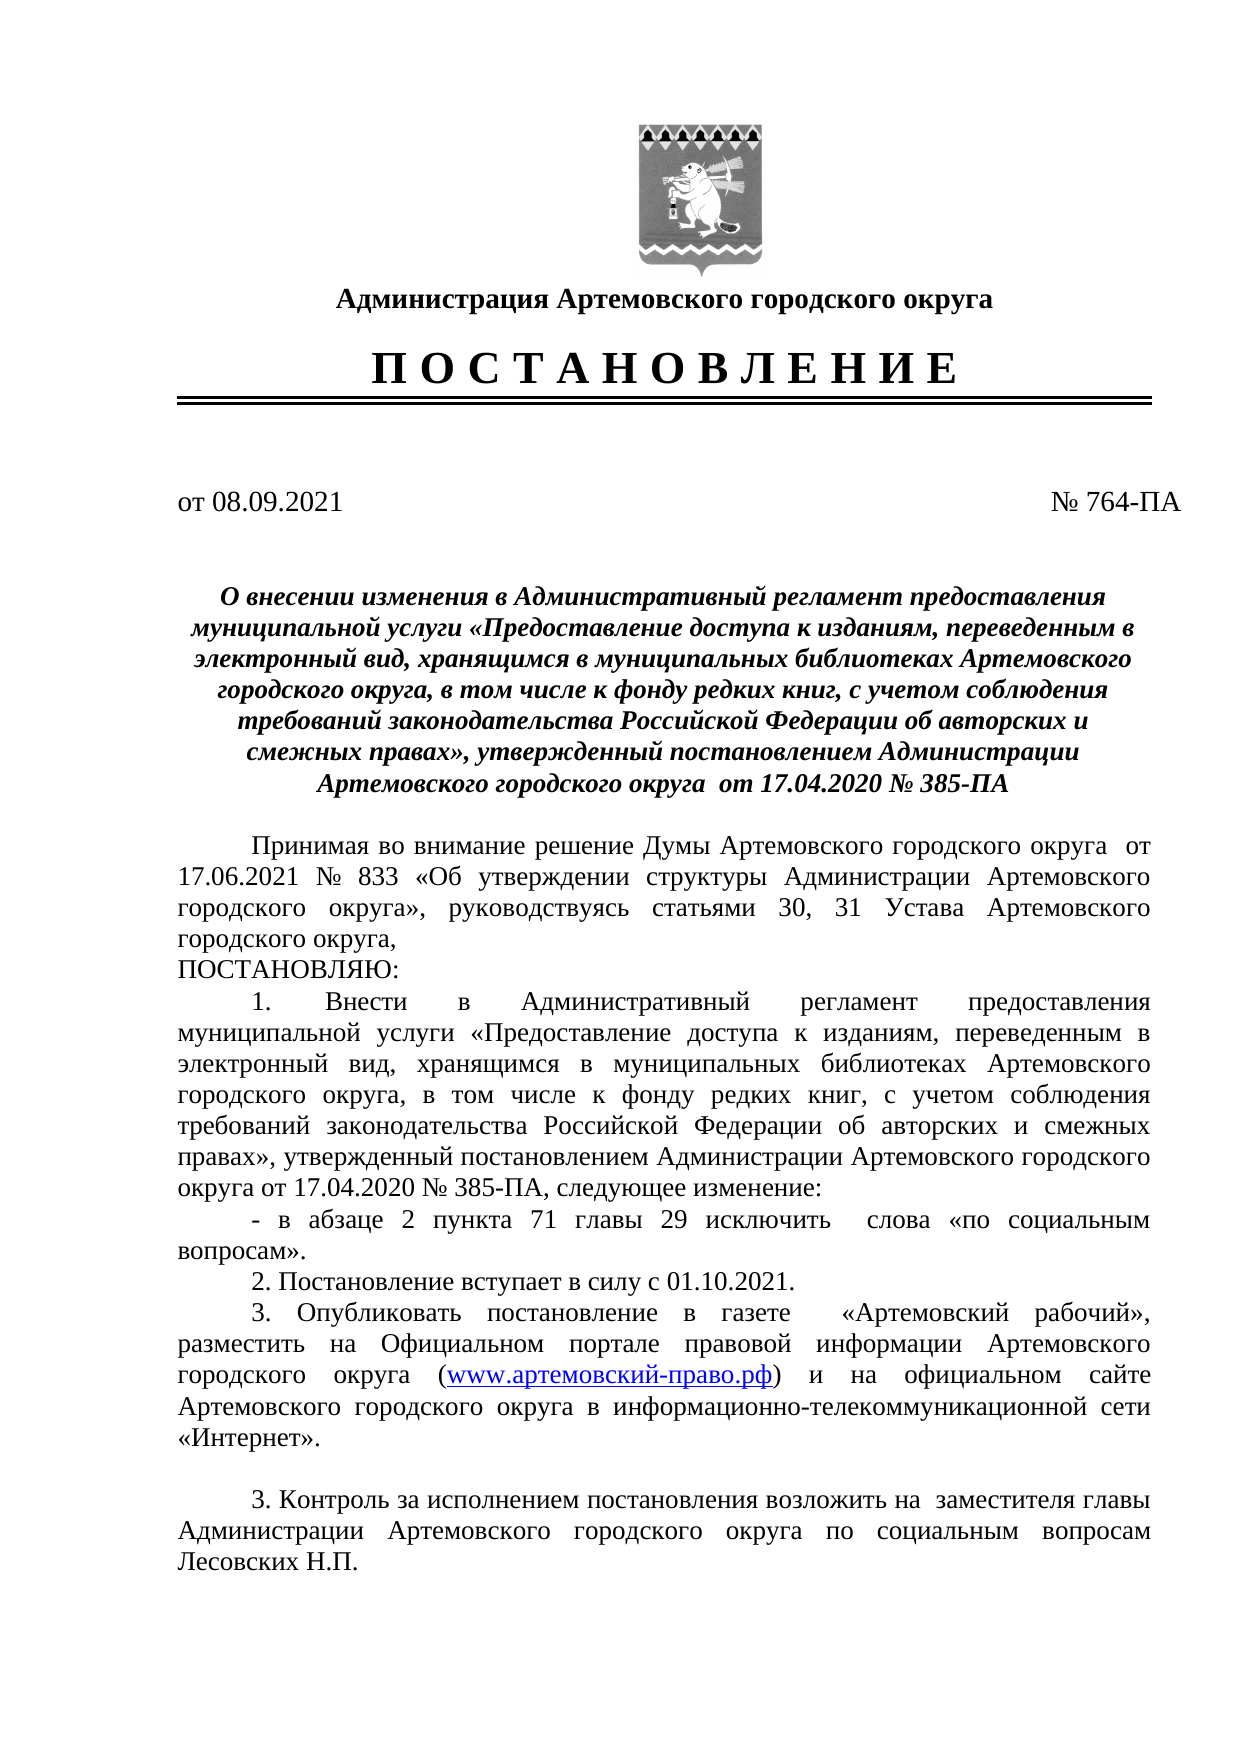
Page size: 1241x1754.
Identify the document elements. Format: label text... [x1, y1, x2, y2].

picture [633, 118, 769, 281]
text ПОСТАНОВЛЯЮ: [177, 953, 1152, 985]
text ПОСТАНОВЛЕНИЕ [177, 341, 1152, 396]
list Внести в Административный регламент предоставления муниципальной услуги «Предоставление доступа к изданиям, переведенным в электронный вид, хранящимся в муниципальных библиотеках Артемовского городского округа, в том числе к фонду редких книг, с учетом соблюдения требований законодательства Российской Федерации об авторских и смежных правах», утвержденный постановлением Администрации Артемовского городского округа от 17.04.2020 № 385-ПА, следующее изменение: [177, 985, 1152, 1203]
text Принимая во внимание решение Думы Артемовского городского округа от 17.06.2021 № 833 «Об утверждении структуры Администрации Артемовского городского округа», руководствуясь статьями 30, 31 Устава Артемовского городского округа, [177, 829, 1152, 953]
list 3. Опубликовать постановление в газете «Артемовский рабочий», разместить на Официальном портале правовой информации Артемовского городского округа (www.артемовский-право.рф) и на официальном сайте Артемовского городского округа в информационно-телекоммуникационной сети «Интернет». [177, 1296, 1152, 1452]
text 2. Постановление вступает в силу с 01.10.2021. [177, 1265, 1152, 1296]
text от 08.09.2021 № 764-ПА [177, 484, 1152, 517]
text О внесении изменения в Административный регламент предоставления муниципальной услуги «Предоставление доступа к изданиям, переведенным в электронный вид, хранящимся в муниципальных библиотеках Артемовского городского округа, в том числе к фонду редких книг, с учетом соблюдения требований законодательства Российской Федерации об авторских и смежных правах», утвержденный постановлением Администрации Артемовского городского округа от 17.04.2020 № 385-ПА [177, 580, 1152, 798]
list - в абзаце 2 пункта 71 главы 29 исключить слова «по социальным вопросам». [177, 1203, 1152, 1265]
text 3. Контроль за исполнением постановления возложить на заместителя главы Администрации Артемовского городского округа по социальным вопросам Лесовских Н.П. [177, 1483, 1152, 1576]
text Администрация Артемовского городского округа [177, 281, 1152, 314]
